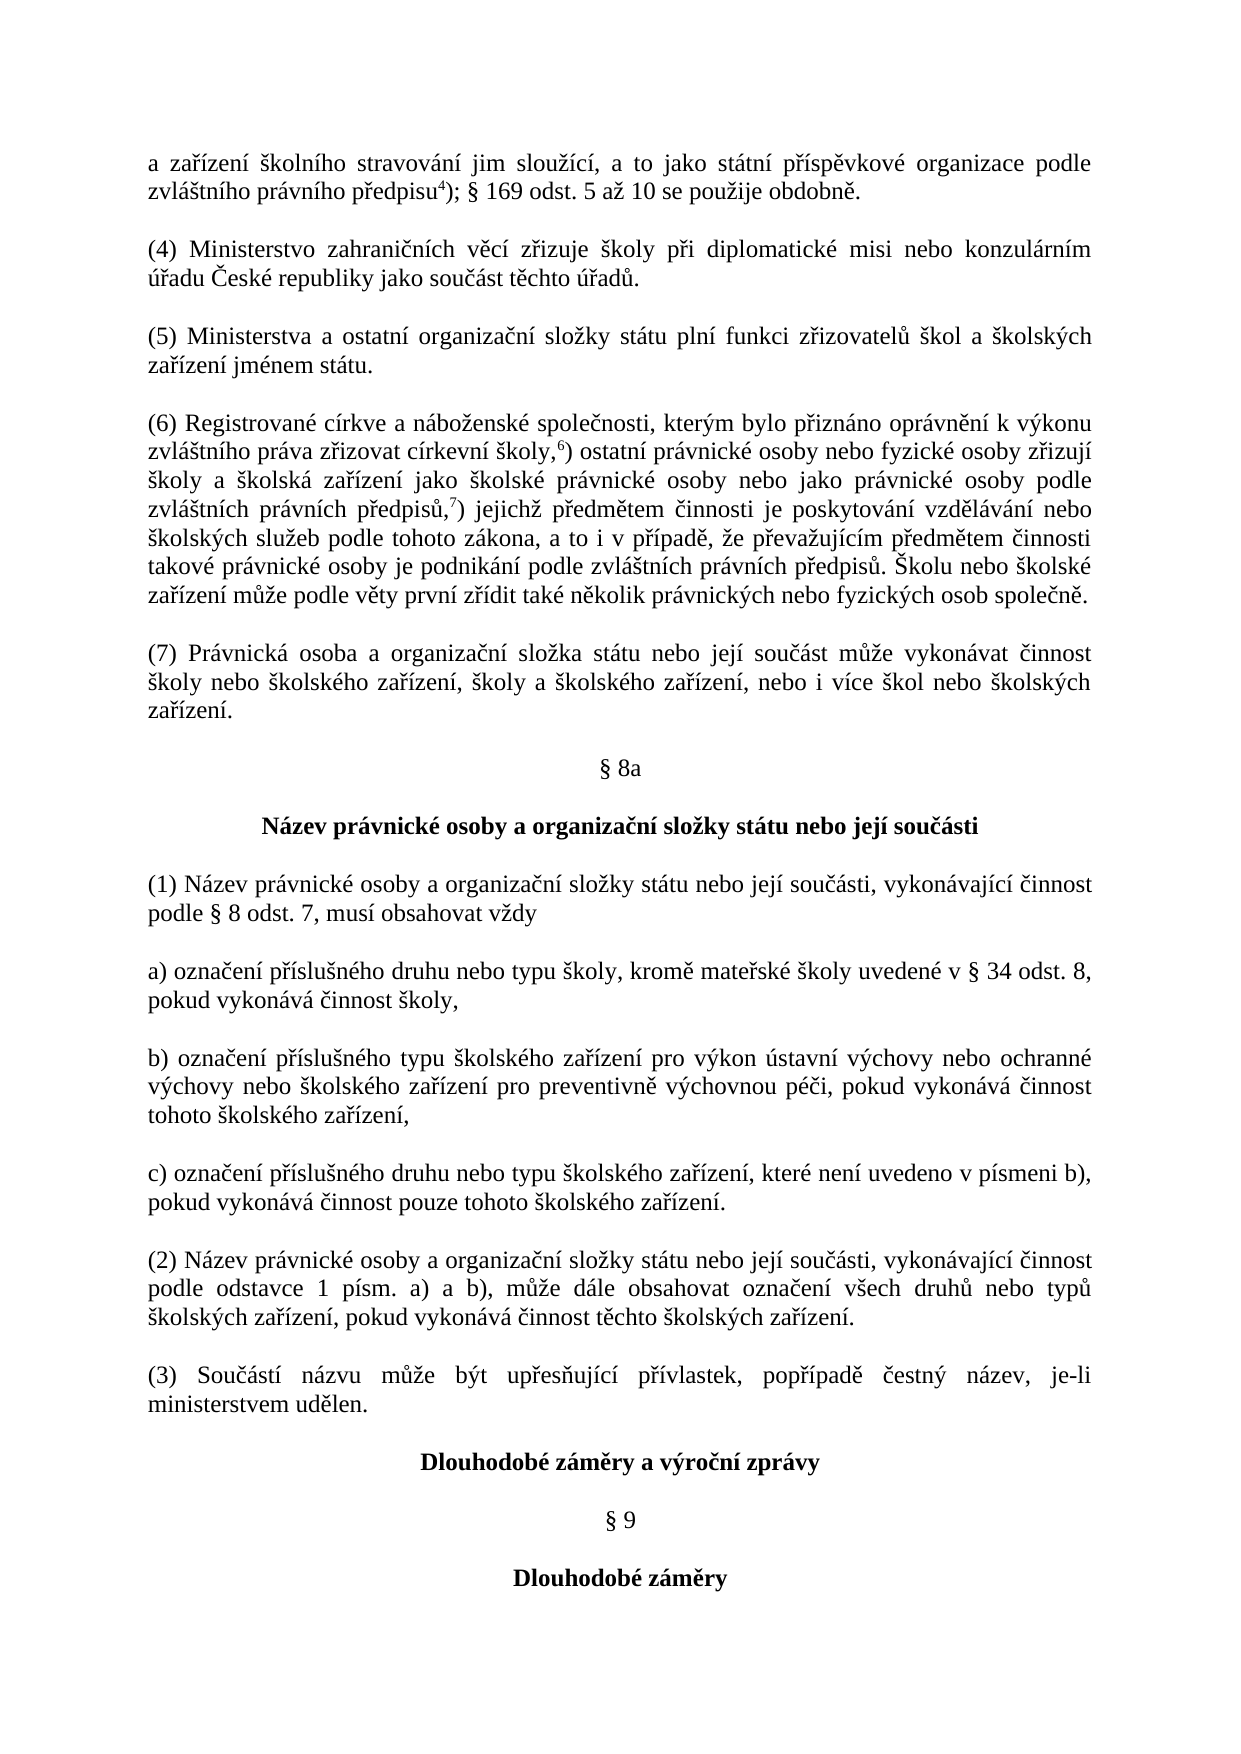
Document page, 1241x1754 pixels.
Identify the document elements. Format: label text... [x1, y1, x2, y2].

text (2) Název právnické osoby a organizační složky státu nebo její součásti, vykonávající činnost podle odstavce 1 písm. a) a b), může dále obsahovat označení všech druhů nebo typů školských zařízení, pokud vykonává činnost těchto školských zařízení. [148, 1245, 1093, 1331]
text (5) Ministerstva a ostatní organizační složky státu plní funkci zřizovatelů škol a školských zařízení jménem státu. [148, 321, 1093, 378]
text (4) Ministerstvo zahraničních věcí zřizuje školy při diplomatické misi nebo konzulárním úřadu České republiky jako součást těchto úřadů. [148, 234, 1093, 292]
text § 8a [148, 753, 1093, 782]
text (1) Název právnické osoby a organizační složky státu nebo její součásti, vykonávající činnost podle § 8 odst. 7, musí obsahovat vždy [148, 869, 1093, 927]
text (3) Součástí názvu může být upřesňující přívlastek, popřípadě čestný název, je-li ministerstvem udělen. [148, 1360, 1093, 1418]
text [148, 148, 1093, 205]
text Název právnické osoby a organizační složky státu nebo její součásti [148, 811, 1093, 840]
text § 9 [148, 1505, 1093, 1533]
text b) označení příslušného typu školského zařízení pro výkon ústavní výchovy nebo ochranné výchovy nebo školského zařízení pro preventivně výchovnou péči, pokud vykonává činnost tohoto školského zařízení, [148, 1043, 1093, 1129]
text Dlouhodobé záměry a výroční zprávy [148, 1447, 1093, 1476]
text (7) Právnická osoba a organizační složka státu nebo její součást může vykonávat činnost školy nebo školského zařízení, školy a školského zařízení, nebo i více škol nebo školských zařízení. [148, 638, 1093, 724]
text Dlouhodobé záměry [148, 1563, 1093, 1591]
text c) označení příslušného druhu nebo typu školského zařízení, které není uvedeno v písmeni b), pokud vykonává činnost pouze tohoto školského zařízení. [148, 1158, 1093, 1216]
text a) označení příslušného druhu nebo typu školy, kromě mateřské školy uvedené v § 34 odst. 8, pokud vykonává činnost školy, [148, 956, 1093, 1013]
text (6) Registrované církve a náboženské společnosti, kterým bylo přiznáno oprávnění k výkonu zvláštního práva zřizovat církevní školy,6) ostatní právnické osoby nebo fyzické osoby zřizují školy a školská zařízení jako školské právnické osoby nebo jako právnické osoby podle zvláštních právních předpisů,7) jejichž předmětem činnosti je poskytování vzdělávání nebo školských služeb podle tohoto zákona, a to i v případě, že převažujícím předmětem činnosti takové právnické osoby je podnikání podle zvláštních právních předpisů. Školu nebo školské zařízení může podle věty první zřídit také několik právnických nebo fyzických osob společně. [148, 408, 1093, 609]
